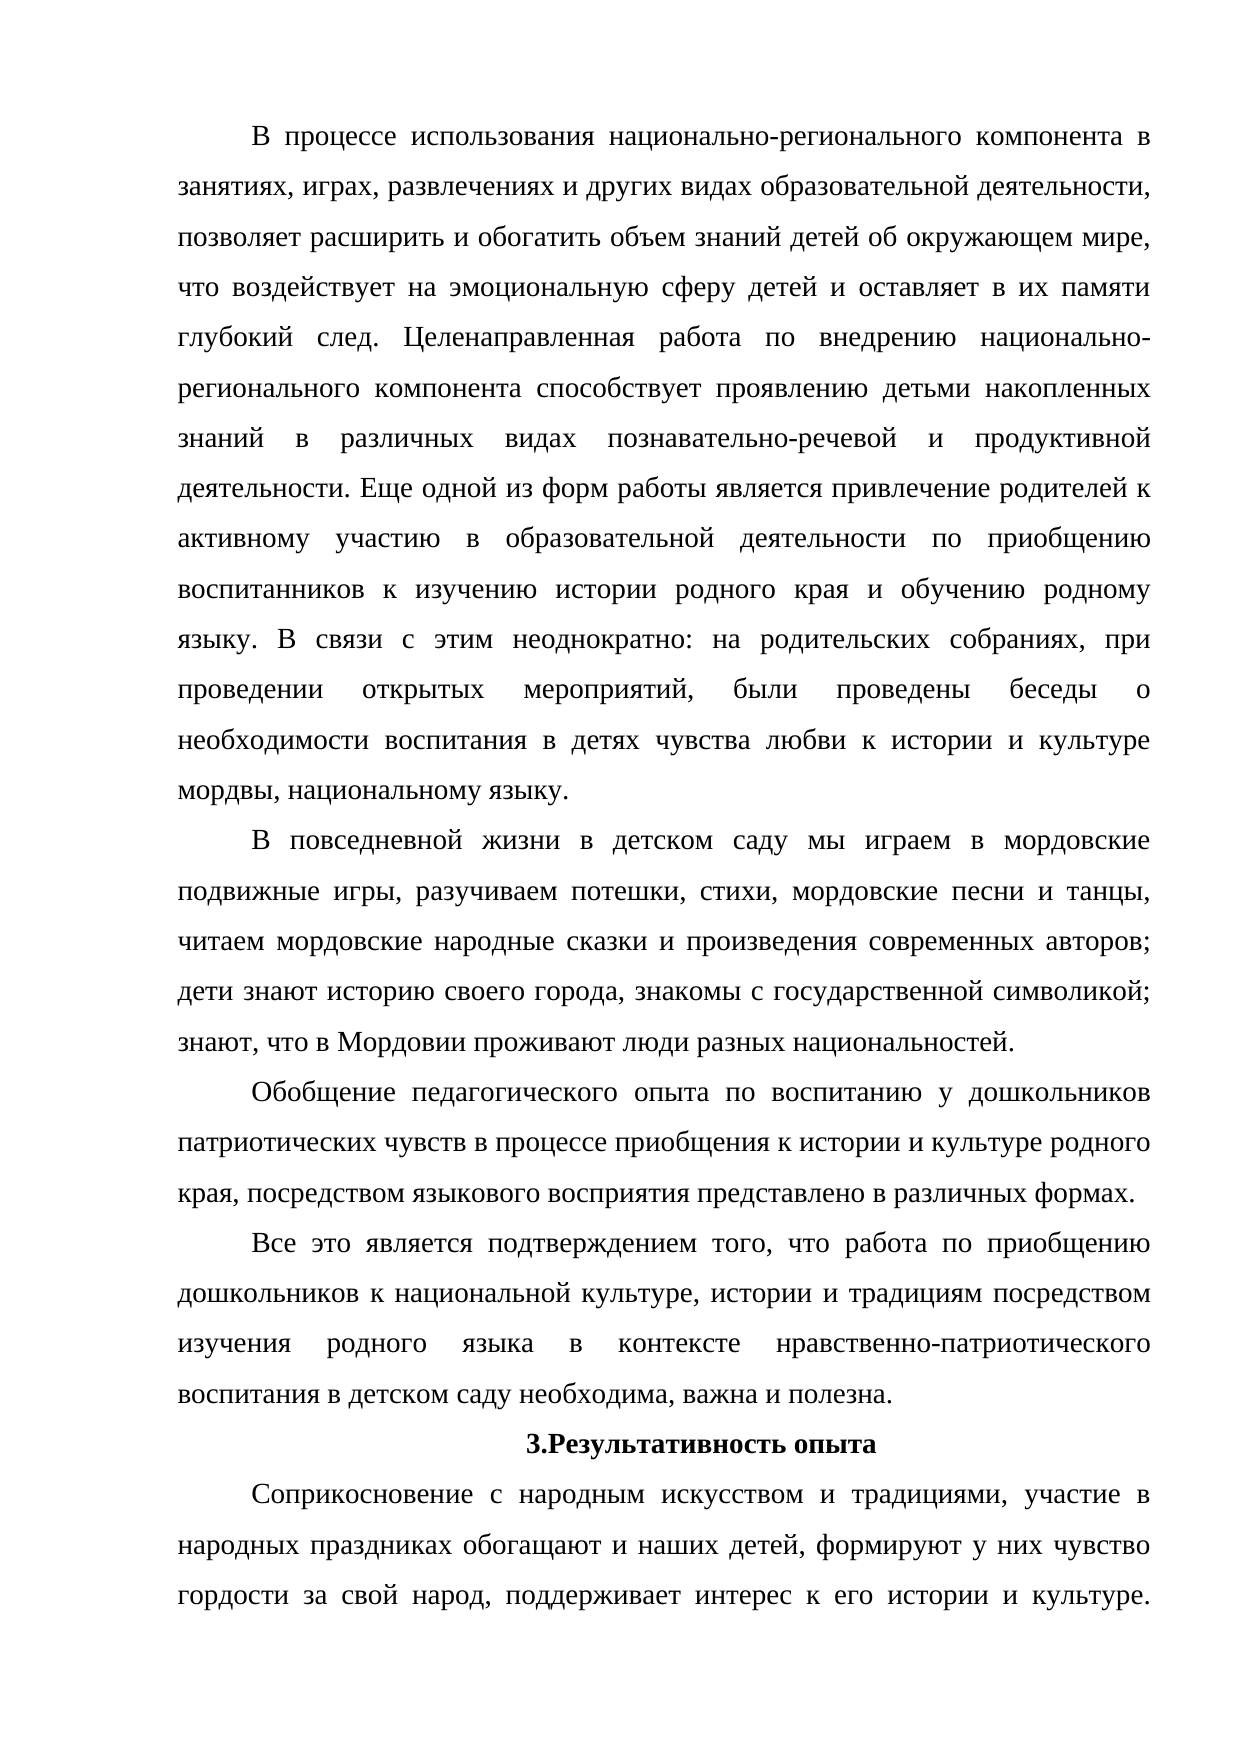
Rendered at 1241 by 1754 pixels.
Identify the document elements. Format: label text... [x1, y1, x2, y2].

text Обобщение педагогического опыта по воспитанию у дошкольников патриотических чувств в процессе приобщения к истории и культуре родного края, посредством языкового восприятия представлено в различных формах. [177, 1074, 1152, 1208]
text В повседневной жизни в детском саду мы играем в мордовские подвижные игры, разучиваем потешки, стихи, мордовские песни и танцы, читаем мордовские народные сказки и произведения современных авторов; дети знают историю своего города, знакомы с государственной символикой; знают, что в Мордовии проживают люди разных национальностей. [177, 822, 1152, 1057]
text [177, 1477, 1152, 1611]
text В процессе использования национально-регионального компонента в занятиях, играх, развлечениях и других видах образовательной деятельности, позволяет расширить и обогатить объем знаний детей об окружающем мире, что воздействует на эмоциональную сферу детей и оставляет в их памяти глубокий след. Целенаправленная работа по внедрению национально- регионального компонента способствует проявлению детьми накопленных знаний в различных видах познавательно-речевой и продуктивной деятельности. Еще одной из форм работы является привлечение родителей к активному участию в образовательной деятельности по приобщению воспитанников к изучению истории родного края и обучению родному языку. В связи с этим неоднократно: на родительских собраниях, при проведении открытых мероприятий, были проведены беседы о необходимости воспитания в детях чувства любви к истории и культуре мордвы, национальному языку. [177, 118, 1152, 806]
text 3.Результативность опыта [177, 1426, 1152, 1460]
text Все это является подтверждением того, что работа по приобщению дошкольников к национальной культуре, истории и традициям посредством изучения родного языка в контексте нравственно-патриотического воспитания в детском саду необходима, важна и полезна. [177, 1225, 1152, 1409]
